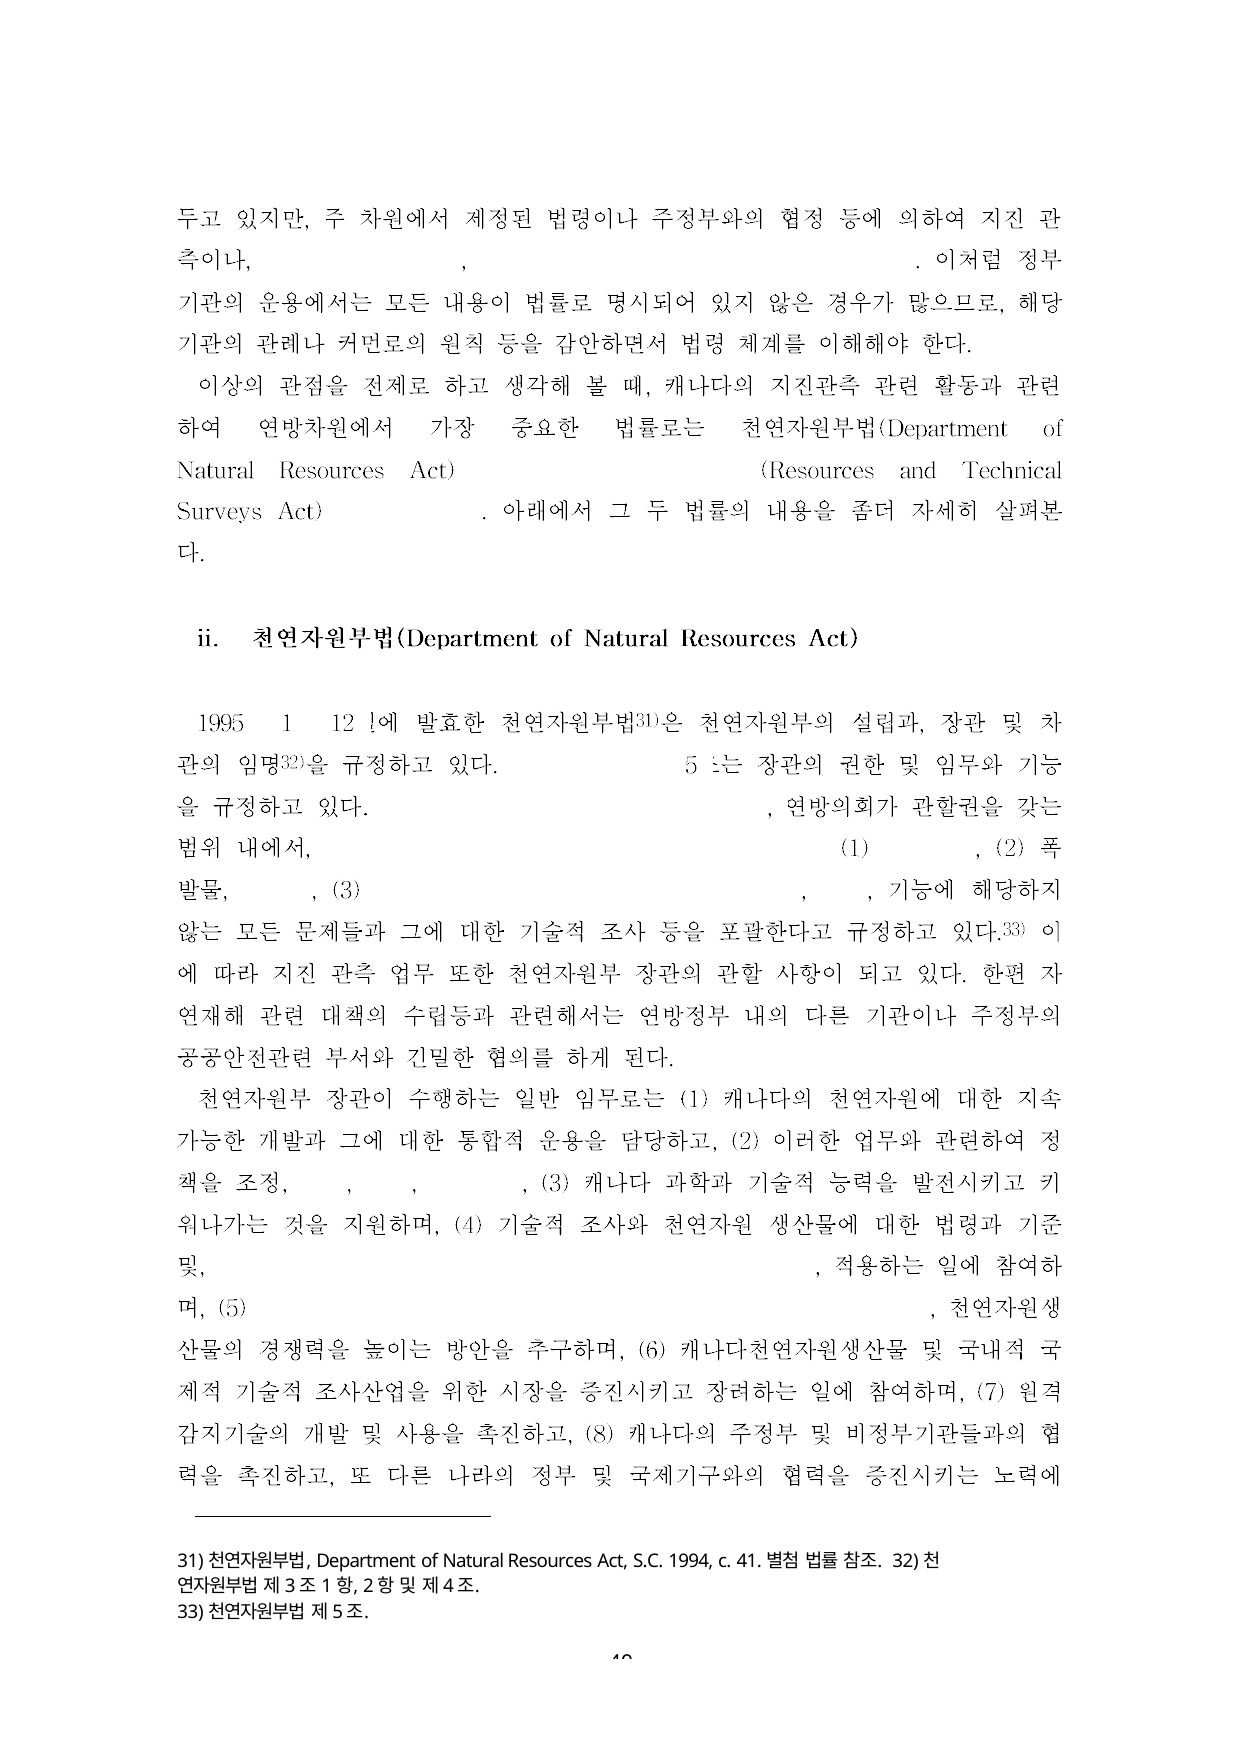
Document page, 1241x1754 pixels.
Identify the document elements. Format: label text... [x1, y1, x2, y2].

picture [176, 915, 1037, 945]
picture [176, 1333, 1077, 1363]
picture [199, 706, 1077, 736]
picture [176, 327, 989, 357]
text 33) 천연자원부법 제5조. [177, 1599, 1090, 1624]
picture [251, 621, 876, 651]
picture [176, 873, 1078, 903]
picture [176, 957, 1078, 987]
picture [176, 1208, 1078, 1238]
picture [1040, 915, 1077, 945]
text 31) 천연자원부법, Department of Natural Resources Act, S.C. 1994, c. 41. 별첨 법률 참조. 32) 천연자원부법 제3조 1항, 2항 및 제4조. [177, 1547, 943, 1598]
picture [176, 453, 1078, 483]
picture [176, 831, 1078, 861]
picture [176, 1291, 1078, 1321]
picture [176, 286, 1078, 316]
picture [176, 536, 222, 566]
picture [176, 1041, 691, 1071]
picture [176, 243, 1078, 273]
picture [176, 202, 1077, 232]
picture [176, 1417, 1078, 1447]
picture [176, 1375, 1078, 1405]
picture [197, 369, 1077, 399]
picture [177, 494, 1078, 524]
picture [176, 790, 1077, 820]
picture [176, 411, 1080, 441]
picture [177, 999, 1078, 1029]
picture [176, 1166, 1077, 1196]
picture [176, 748, 1078, 778]
picture [197, 1082, 1077, 1112]
picture [176, 1249, 1078, 1279]
picture [176, 1124, 1077, 1154]
picture [176, 1459, 1078, 1489]
picture [197, 622, 234, 651]
